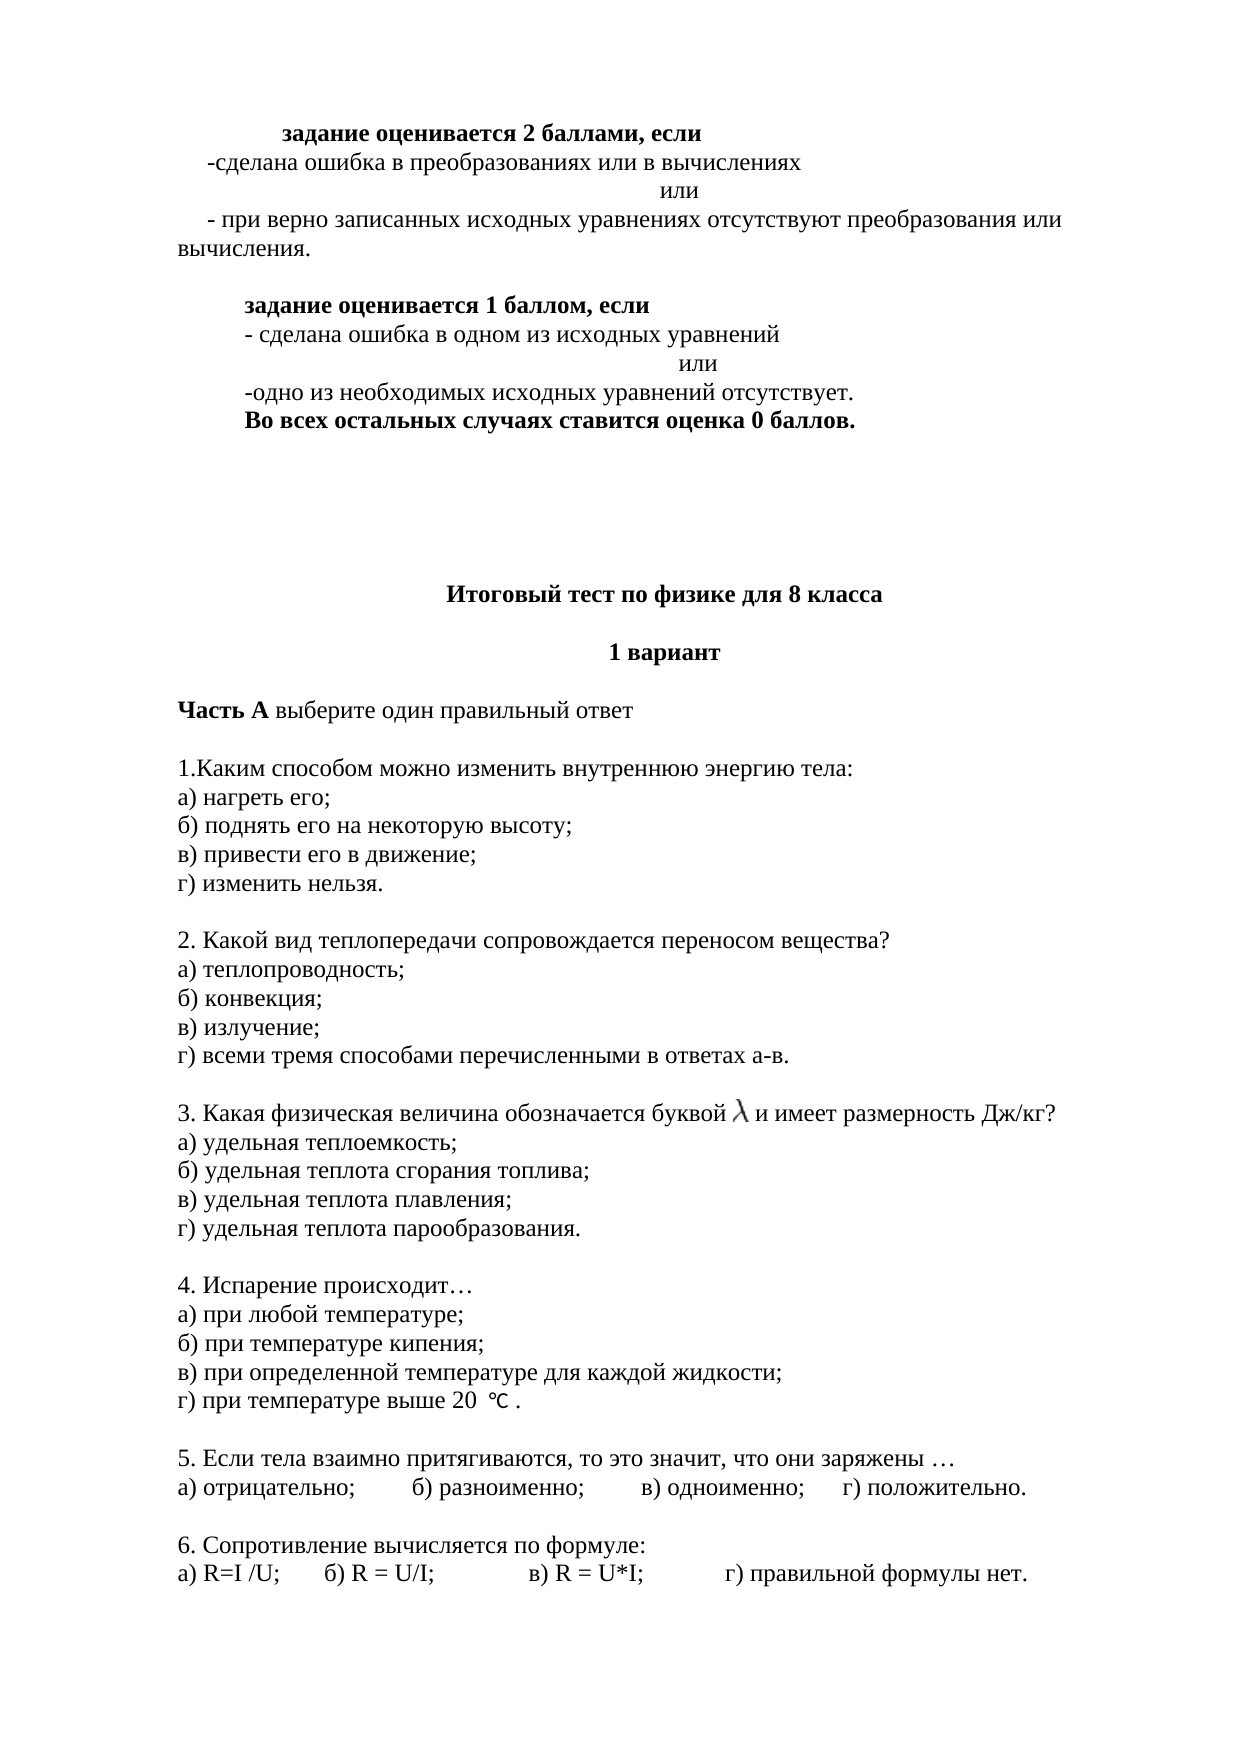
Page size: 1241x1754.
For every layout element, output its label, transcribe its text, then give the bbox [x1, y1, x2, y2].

text г) изменить нельзя. [177, 868, 1152, 897]
text а) отрицательно; б) разноименно; в) одноименно; г) положительно. [177, 1472, 1152, 1501]
text 2. Какой вид теплопередачи сопровождается переносом вещества? [177, 926, 1152, 954]
text - сделана ошибка в одном из исходных уравнений [244, 319, 1152, 348]
list задание оценивается 2 баллами, если [282, 118, 1152, 147]
picture [732, 1099, 749, 1122]
text -сделана ошибка в преобразованиях или в вычислениях [177, 147, 1152, 176]
text или [177, 176, 1152, 204]
text или [244, 348, 1152, 377]
text г) при температуре выше 20 °C . [177, 1386, 1152, 1415]
text б) удельная теплота сгорания топлива; [177, 1156, 1152, 1184]
text 6. Сопротивление вычисляется по формуле: [177, 1530, 1152, 1558]
text в) излучение; [177, 1012, 1152, 1041]
text -одно из необходимых исходных уравнений отсутствует. [244, 377, 1152, 406]
text а) нагреть его; [177, 782, 1152, 811]
text Итоговый тест по физике для 8 класса [177, 579, 1152, 608]
text а) R=I /U; б) R = U/I; в) R = U*I; г) правильной формулы нет. [177, 1558, 1152, 1587]
text 1 вариант [177, 637, 1152, 666]
text - при верно записанных исходных уравнениях отсутствуют преобразования или вычисления. [177, 204, 1152, 262]
text в) при определенной температуре для каждой жидкости; [177, 1357, 1152, 1386]
text Во всех остальных случаях ставится оценка 0 баллов. [244, 406, 1152, 434]
text а) удельная теплоемкость; [177, 1127, 1152, 1156]
text б) при температуре кипения; [177, 1328, 1152, 1357]
text Часть А выберите один правильный ответ [177, 695, 1152, 724]
text а) при любой температуре; [177, 1299, 1152, 1328]
text г) всеми тремя способами перечисленными в ответах а-в. [177, 1041, 1152, 1069]
text задание оценивается 1 баллом, если [244, 291, 1152, 319]
text а) теплопроводность; [177, 954, 1152, 983]
text 4. Испарение происходит… [177, 1271, 1152, 1299]
text в) привести его в движение; [177, 839, 1152, 868]
text г) удельная теплота парообразования. [177, 1213, 1152, 1242]
text 5. Если тела взаимно притягиваются, то это значит, что они заряжены … [177, 1443, 1152, 1472]
text в) удельная теплота плавления; [177, 1184, 1152, 1213]
text 1.Каким способом можно изменить внутреннюю энергию тела: [177, 753, 1152, 782]
text 3. Какая физическая величина обозначается буквой и имеет размерность Дж/кг? [177, 1098, 1152, 1127]
text б) поднять его на некоторую высоту; [177, 811, 1152, 839]
text б) конвекция; [177, 983, 1152, 1012]
